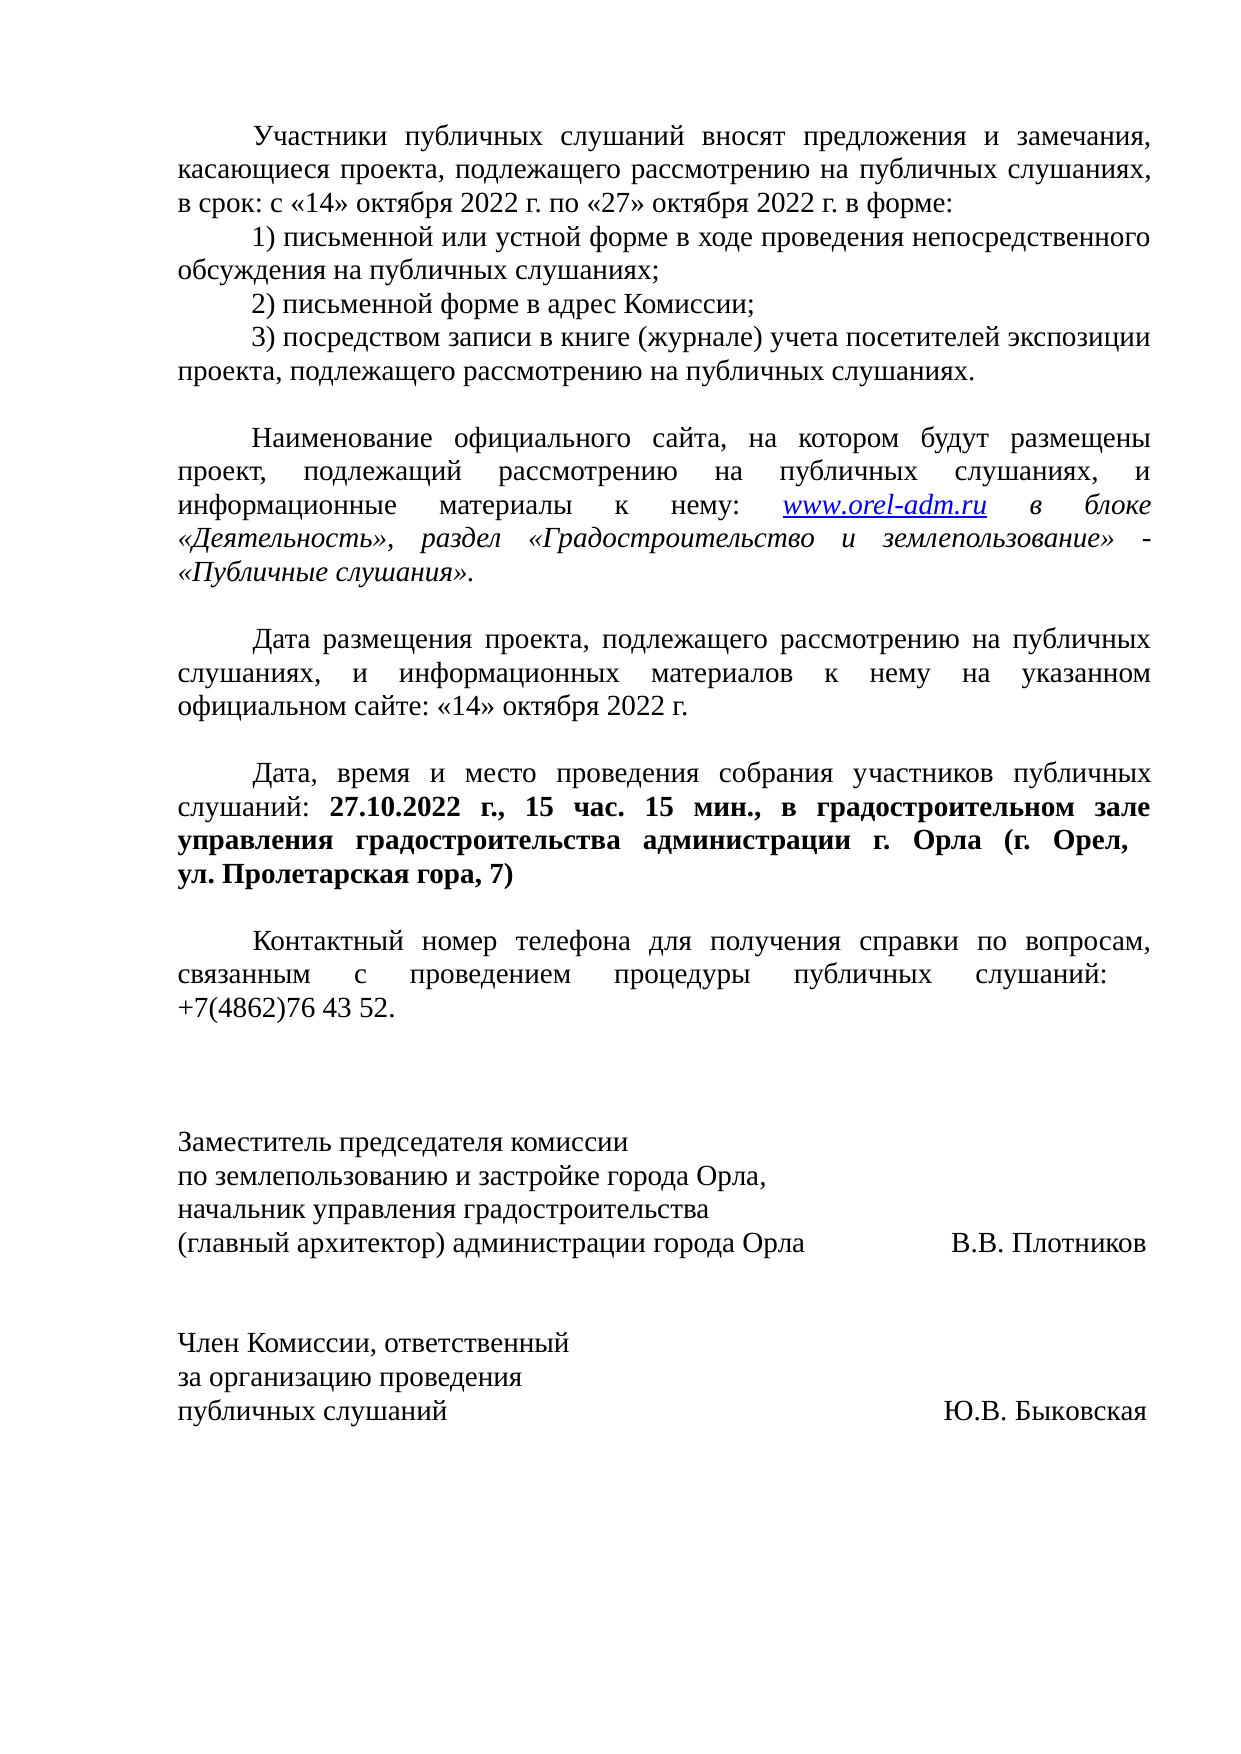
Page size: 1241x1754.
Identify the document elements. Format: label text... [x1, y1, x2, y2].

text публичных слушаний Ю.В. Быковская [177, 1393, 1152, 1426]
text (главный архитектор) администрации города Орла В.В. Плотников [177, 1225, 1152, 1258]
text Участники публичных слушаний вносят предложения и замечания, касающиеся проекта, подлежащего рассмотрению на публичных слушаниях, в срок: с «14» октября 2022 г. по «27» октября 2022 г. в форме: [177, 118, 1152, 219]
text начальник управления градостроительства [177, 1191, 1152, 1225]
text Дата размещения проекта, подлежащего рассмотрению на публичных слушаниях, и информационных материалов к нему на указанном официальном сайте: «14» октября 2022 г. [177, 621, 1152, 722]
text 2) письменной форме в адрес Комиссии; [177, 286, 1152, 319]
text Дата, время и место проведения собрания участников публичных слушаний: 27.10.2022 г., 15 час. 15 мин., в градостроительном зале управления градостроительства администрации г. Орла (г. Орел, ул. Пролетарская гора, 7) [177, 755, 1152, 889]
text 3) посредством записи в книге (журнале) учета посетителей экспозиции проекта, подлежащего рассмотрению на публичных слушаниях. [177, 319, 1152, 386]
text 1) письменной или устной форме в ходе проведения непосредственного обсуждения на публичных слушаниях; [177, 219, 1152, 286]
text за организацию проведения [177, 1359, 1152, 1393]
text Заместитель председателя комиссии [177, 1124, 1152, 1158]
text Наименование официального сайта, на котором будут размещены проект, подлежащий рассмотрению на публичных слушаниях, и информационные материалы к нему: www.orel-adm.ru в блоке «Деятельность», раздел «Градостроительство и землепользование» - «Публичные слушания». [177, 420, 1152, 588]
text Член Комиссии, ответственный [177, 1326, 1152, 1359]
text Контактный номер телефона для получения справки по вопросам, связанным с проведением процедуры публичных слушаний: +7(4862)76 43 52. [177, 923, 1152, 1024]
text по землепользованию и застройке города Орла, [177, 1158, 1152, 1191]
